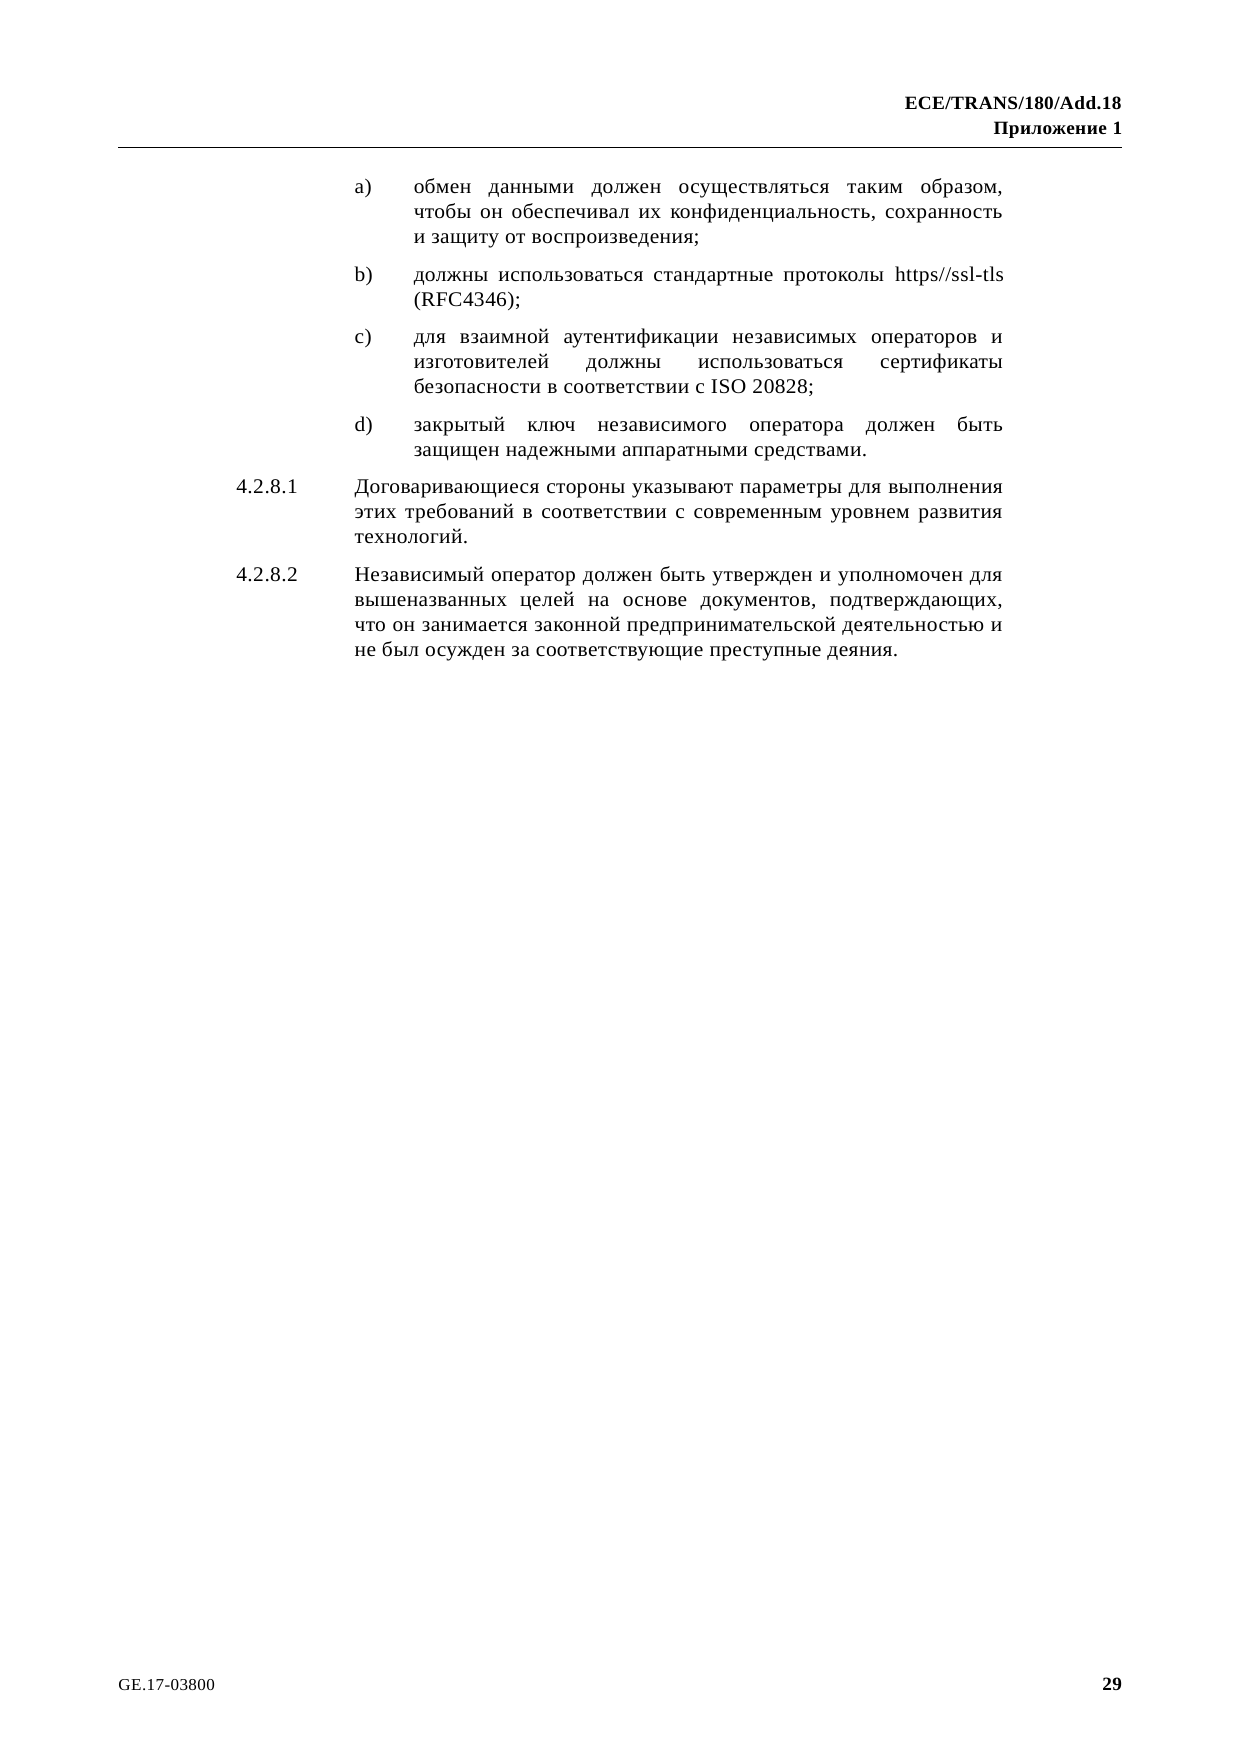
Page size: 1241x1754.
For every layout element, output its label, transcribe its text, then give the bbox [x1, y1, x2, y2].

text 4.2.8.1 Договаривающиеся стороны указывают параметры для выполнения этих требований в соответствии с современным уровнем развития технологий. [236, 473, 1004, 548]
text b) должны использоваться стандартные протоколы https//ssl-tls (RFC4346); [354, 261, 1004, 311]
text a) обмен данными должен осуществляться таким образом, чтобы он обеспечивал их конфиденциальность, сохранность и защиту от воспроизведения; [354, 173, 1004, 248]
text c) для взаимной аутентификации независимых операторов и изготовителей должны использоваться сертификаты безопасности в соответствии с ISO 20828; [354, 323, 1004, 398]
text d) закрытый ключ независимого оператора должен быть защищен надежными аппаратными средствами. [354, 411, 1004, 461]
text 4.2.8.2 Независимый оператор должен быть утвержден и уполномочен для вышеназванных целей на основе документов, подтверждающих, что он занимается законной предпринимательской деятельностью и не был осужден за соответствующие преступные деяния. [236, 561, 1004, 661]
